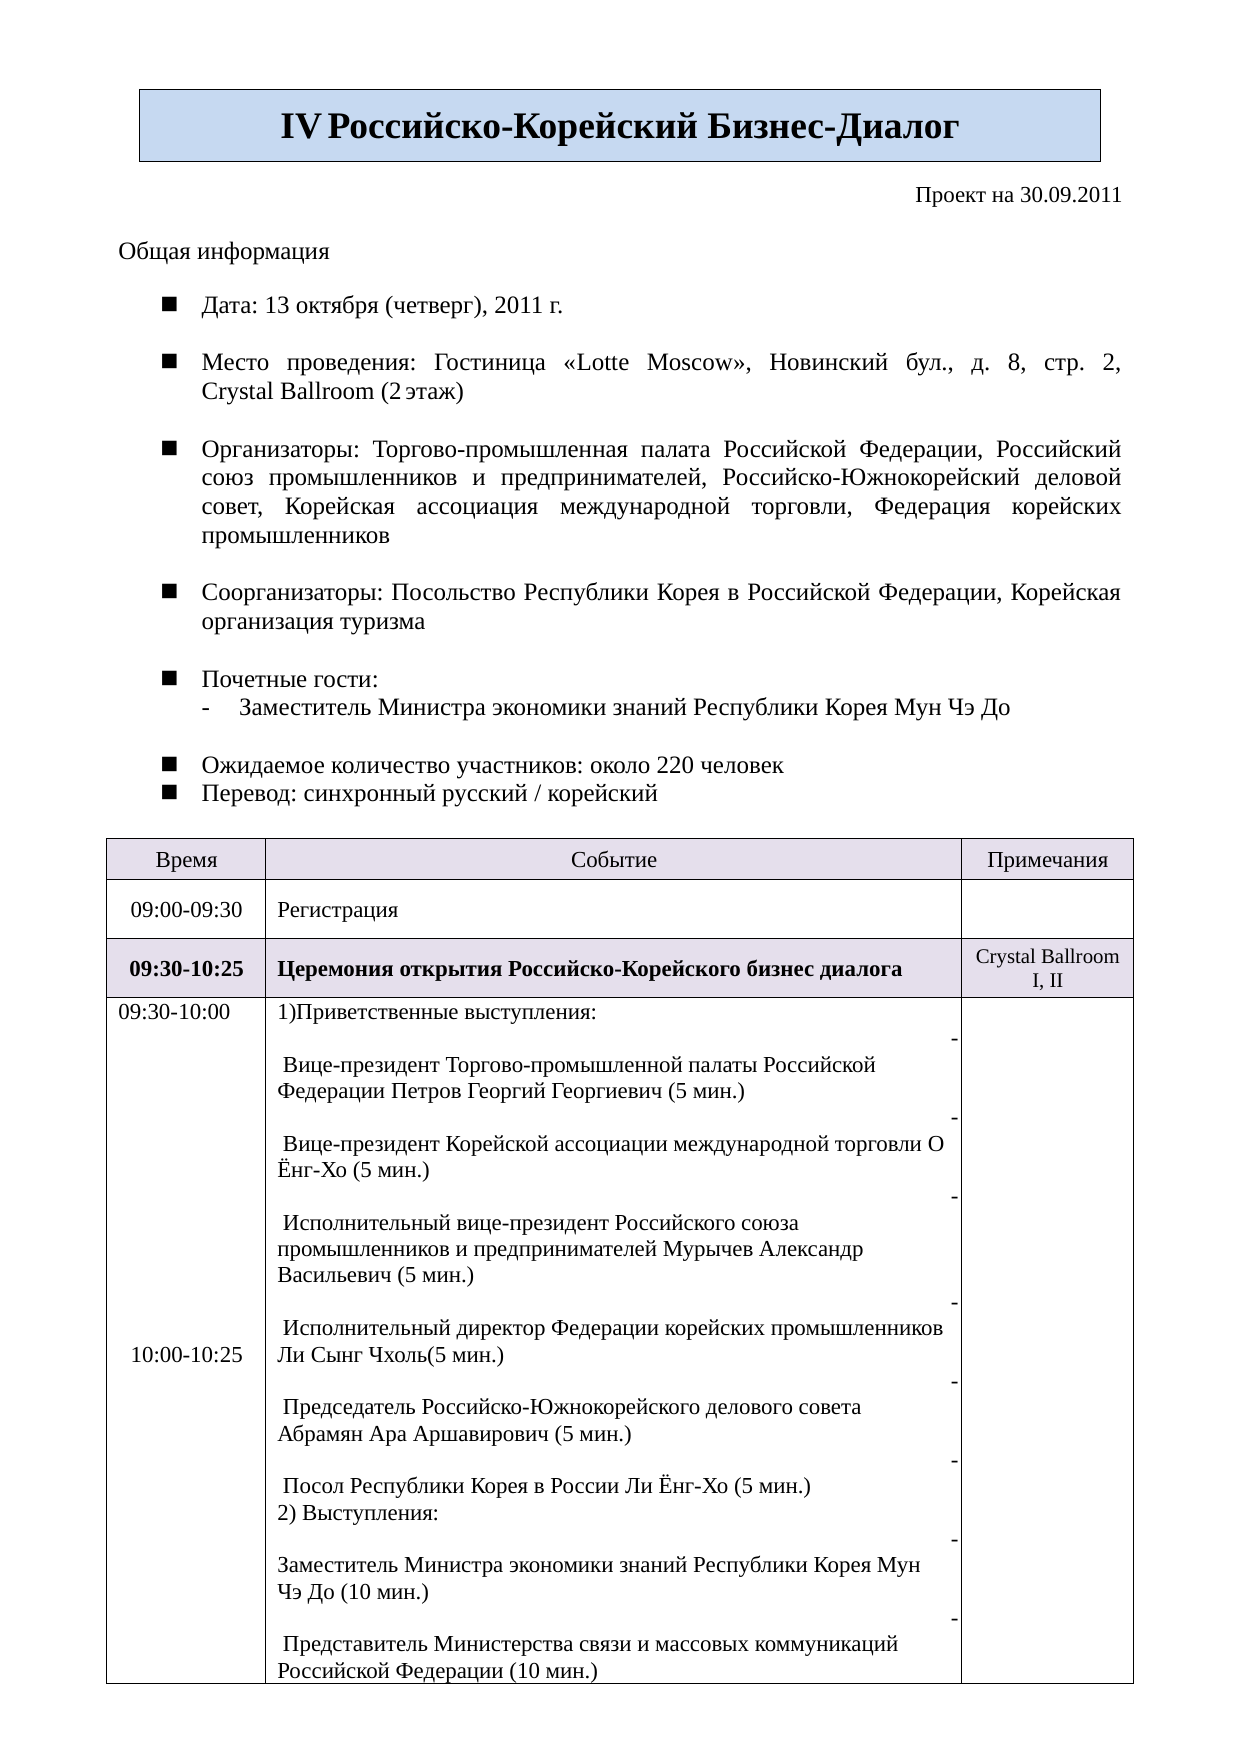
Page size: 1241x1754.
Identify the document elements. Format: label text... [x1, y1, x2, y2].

list Соорганизаторы: Посольство Республики Корея в Российской Федерации, Корейская организация туризма [160, 577, 1122, 635]
list Организаторы: Торгово-промышленная палата Российской Федерации, Российский союз промышленников и предпринимателей, Российско-Южнокорейский деловой совет, Корейская ассоциация международной торговли, Федерация корейских промышленников [160, 434, 1122, 549]
table_cell Crystal Ballroom I, II [962, 939, 1133, 997]
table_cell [266, 998, 961, 1683]
list Заместитель Министра экономики знаний Республики Корея Мун Чэ До [201, 692, 1122, 721]
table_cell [107, 998, 265, 1683]
table_header Время [107, 839, 265, 879]
text Проект на 30.09.2011 [118, 181, 1122, 207]
table_header Событие [266, 839, 961, 879]
table_header Примечания [962, 839, 1133, 879]
text Общая информация [118, 236, 1122, 265]
table_cell Регистрация [266, 880, 961, 938]
list Почетные гости: [160, 664, 1122, 692]
table_cell Церемония открытия Российско-Корейского бизнес диалога [266, 939, 961, 997]
list Ожидаемое количество участников: около 220 человек [160, 750, 1122, 778]
list Место проведения: Гостиница «Lotte Moscow», Новинский бул., д. 8, стр. 2, Crystal Ballroom (2 этаж) [160, 347, 1122, 405]
table_cell [962, 998, 1133, 1683]
table_header IV Российско-Корейский Бизнес-Диалог [140, 90, 1100, 161]
table_cell 09:30-10:25 [107, 939, 265, 997]
list Перевод: синхронный русский / корейский [160, 778, 1122, 807]
table_cell 09:00-09:30 [107, 880, 265, 938]
list Дата: 13 октября (четверг), . [160, 290, 1122, 319]
table_cell [962, 880, 1133, 938]
